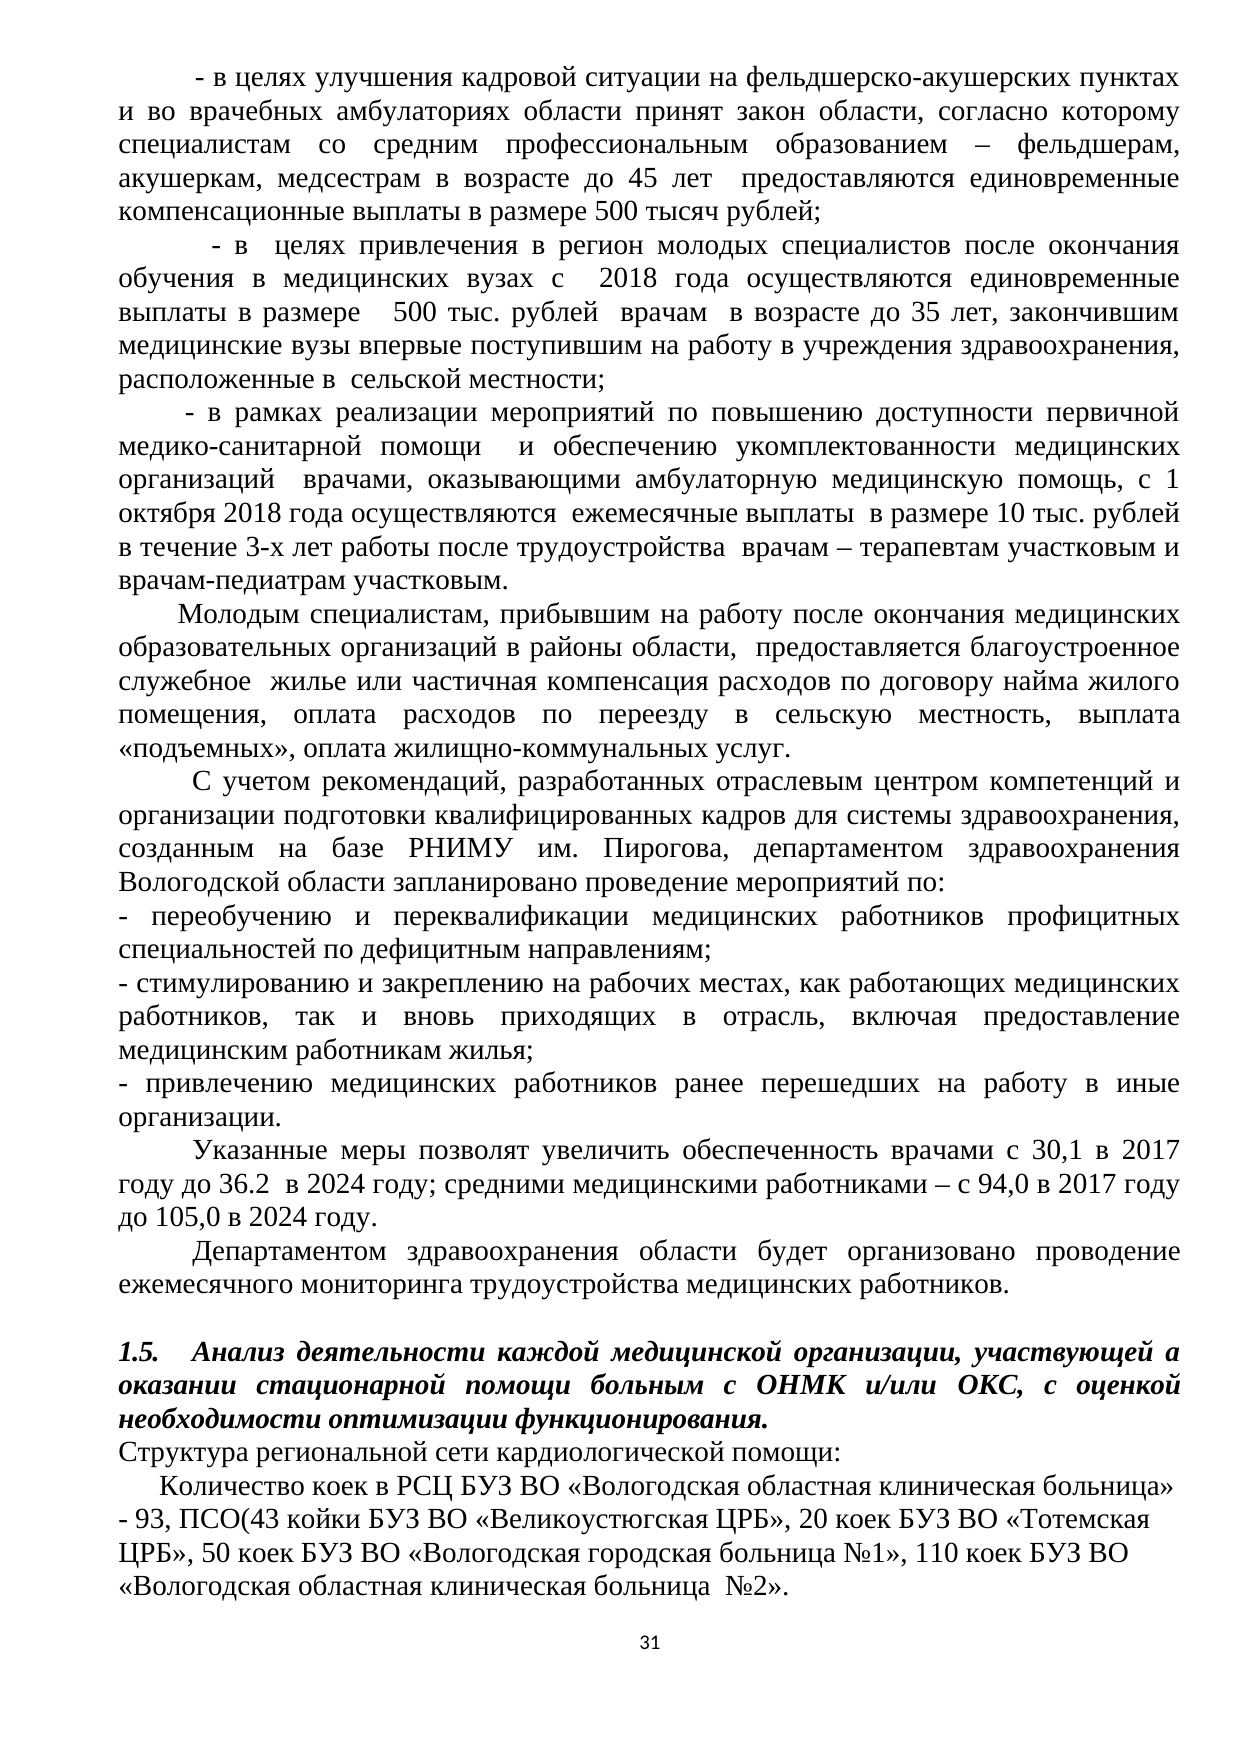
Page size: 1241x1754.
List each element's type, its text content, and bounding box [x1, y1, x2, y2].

text - стимулированию и закреплению на рабочих местах, как работающих медицинских работников, так и вновь приходящих в отрасль, включая предоставление медицинским работникам жилья; [118, 965, 1181, 1065]
text Количество коек в РСЦ БУЗ ВО «Вологодская областная клиническая больница» - 93, ПСО(43 койки БУЗ ВО «Великоустюгская ЦРБ», 20 коек БУЗ ВО «Тотемская ЦРБ», 50 коек БУЗ ВО «Вологодская городская больница №1», 110 коек БУЗ ВО «Вологодская областная клиническая больница №2». [118, 1468, 1181, 1602]
text - в рамках реализации мероприятий по повышению доступности первичной медико-санитарной помощи и обеспечению укомплектованности медицинских организаций врачами, оказывающими амбулаторную медицинскую помощь, с 1 октября 2018 года осуществляются ежемесячные выплаты в размере 10 тыс. рублей в течение 3-х лет работы после трудоустройства врачам – терапевтам участковым и врачам-педиатрам участковым. [118, 394, 1181, 596]
text Молодым специалистам, прибывшим на работу после окончания медицинских образовательных организаций в районы области, предоставляется благоустроенное служебное жилье или частичная компенсация расходов по договору найма жилого помещения, оплата расходов по переезду в сельскую местность, выплата «подъемных», оплата жилищно-коммунальных услуг. [118, 596, 1181, 763]
list Структура региональной сети кардиологической помощи: [118, 1434, 1181, 1468]
text Указанные меры позволят увеличить обеспеченность врачами с 30,1 в 2017 году до 36.2 в 2024 году; средними медицинскими работниками – с 94,0 в 2017 году до 105,0 в 2024 году. [118, 1132, 1181, 1233]
text - в целях привлечения в регион молодых специалистов после окончания обучения в медицинских вузах с 2018 года осуществляются единовременные выплаты в размере 500 тыс. рублей врачам в возрасте до 35 лет, закончившим медицинские вузы впервые поступившим на работу в учреждения здравоохранения, расположенные в сельской местности; [118, 227, 1181, 394]
text Департаментом здравоохранения области будет организовано проводение ежемесячного мониторинга трудоустройства медицинских работников. [118, 1233, 1181, 1300]
text - в целях улучшения кадровой ситуации на фельдшерско-акушерских пунктах и во врачебных амбулаториях области принят закон области, согласно которому специалистам со средним профессиональным образованием – фельдшерам, акушеркам, медсестрам в возрасте до 45 лет предоставляются единовременные компенсационные выплаты в размере 500 тысяч рублей; [118, 59, 1181, 227]
text С учетом рекомендаций, разработанных отраслевым центром компетенций и организации подготовки квалифицированных кадров для системы здравоохранения, созданным на базе РНИМУ им. Пирогова, департаментом здравоохранения Вологодской области запланировано проведение мероприятий по: [118, 763, 1181, 898]
text 1.5. Анализ деятельности каждой медицинской организации, участвующей а оказании стационарной помощи больным с ОНМК и/или ОКС, с оценкой необходимости оптимизации функционирования. [118, 1334, 1181, 1434]
text - привлечению медицинских работников ранее перешедших на работу в иные организации. [118, 1065, 1181, 1132]
text - переобучению и переквалификации медицинских работников профицитных специальностей по дефицитным направлениям; [118, 898, 1181, 965]
